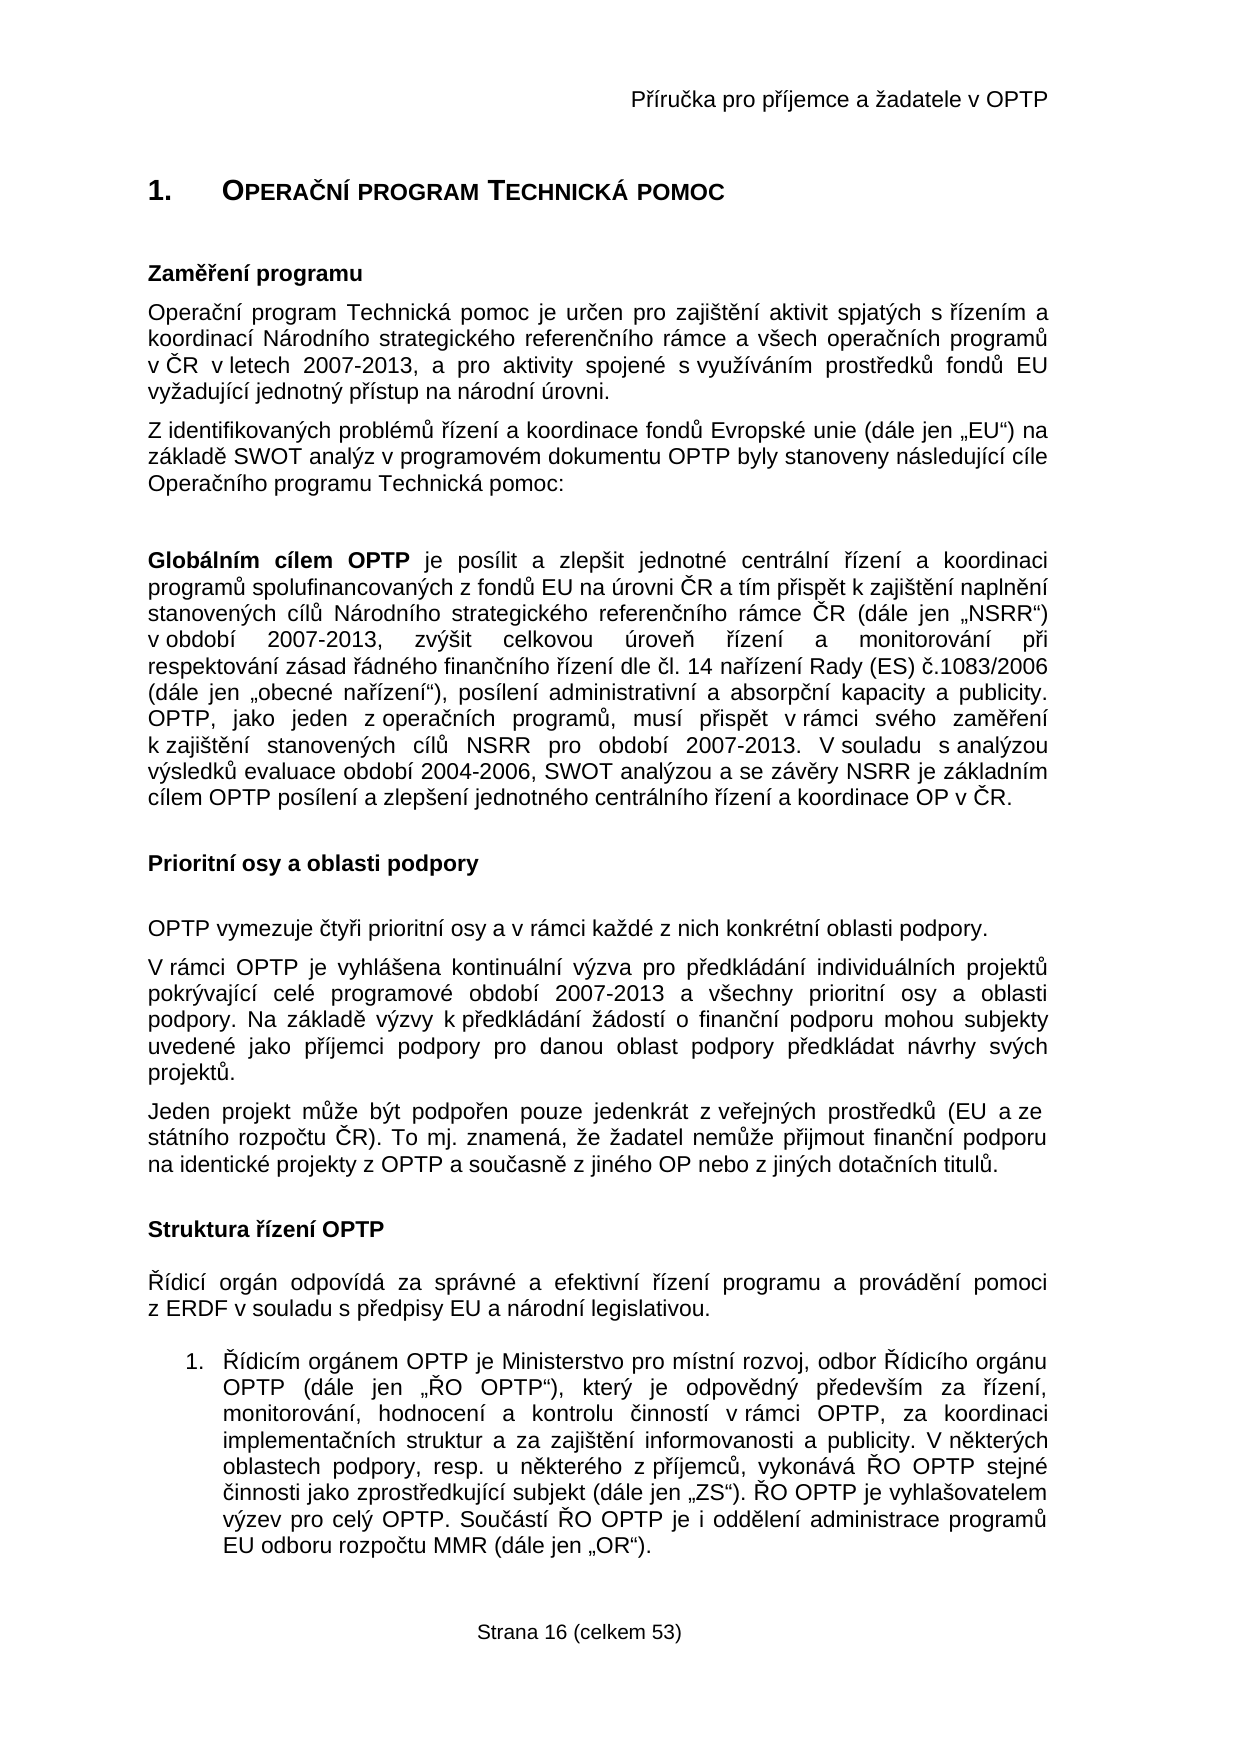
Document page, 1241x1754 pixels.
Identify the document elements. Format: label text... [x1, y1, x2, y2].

text Jeden projekt může být podpořen pouze jedenkrát z veřejných prostředků (EU a ze státního rozpočtu ČR). To mj. znamená, že žadatel nemůže přijmout finanční podporu na identické projekty z OPTP a současně z jiného OP nebo z jiných dotačních titulů. [148, 1098, 1048, 1177]
text Operační program Technická pomoc je určen pro zajištění aktivit spjatých s řízením a koordinací Národního strategického referenčního rámce a všech operačních programů v ČR v letech 2007-2013, a pro aktivity spojené s využíváním prostředků fondů EU vyžadující jednotný přístup na národní úrovni. [148, 299, 1048, 404]
text Zaměření programu [148, 260, 1048, 286]
text OPTP vymezuje čtyři prioritní osy a v rámci každé z nich konkrétní oblasti podpory. [148, 915, 1048, 941]
list Struktura řízení OPTP [148, 1216, 1048, 1242]
text Z identifikovaných problémů řízení a koordinace fondů Evropské unie (dále jen „EU“) na základě SWOT analýz v programovém dokumentu OPTP byly stanoveny následující cíle Operačního programu Technická pomoc: [148, 417, 1048, 496]
text Globálním cílem OPTP je posílit a zlepšit jednotné centrální řízení a koordinaci programů spolufinancovaných z fondů EU na úrovni ČR a tím přispět k zajištění naplnění stanovených cílů Národního strategického referenčního rámce ČR (dále jen „NSRR“) v období 2007-2013, zvýšit celkovou úroveň řízení a monitorování při respektování zásad řádného finančního řízení dle čl. 14 nařízení Rady (ES) č.1083/2006 (dále jen „obecné nařízení“), posílení administrativní a absorpční kapacity a publicity. OPTP, jako jeden z operačních programů, musí přispět v rámci svého zaměření k zajištění stanovených cílů NSRR pro období 2007-2013. V souladu s analýzou výsledků evaluace období 2004-2006, SWOT analýzou a se závěry NSRR je základním cílem OPTP posílení a zlepšení jednotného centrálního řízení a koordinace OP v ČR. [148, 547, 1048, 811]
list Řídicím orgánem OPTP je Ministerstvo pro místní rozvoj, odbor Řídicího orgánu OPTP (dále jen „ŘO OPTP“), který je odpovědný především za řízení, monitorování, hodnocení a kontrolu činností v rámci OPTP, za koordinaci implementačních struktur a za zajištění informovanosti a publicity. V některých oblastech podpory, resp. u některého z příjemců, vykonává ŘO OPTP stejné činnosti jako zprostředkující subjekt (dále jen „ZS“). ŘO OPTP je vyhlašovatelem výzev pro celý OPTP. Součástí ŘO OPTP je i oddělení administrace programů EU odboru rozpočtu MMR (dále jen „OR“). [185, 1348, 1048, 1558]
text Prioritní osy a oblasti podpory [148, 849, 1048, 876]
text V rámci OPTP je vyhlášena kontinuální výzva pro předkládání individuálních projektů pokrývající celé programové období 2007-2013 a všechny prioritní osy a oblasti podpory. Na základě výzvy k předkládání žádostí o finanční podporu mohou subjekty uvedené jako příjemci podpory pro danou oblast podpory předkládat návrhy svých projektů. [148, 954, 1048, 1085]
text 1. Operační program Technická pomoc [148, 173, 1048, 206]
list Řídicí orgán odpovídá za správné a efektivní řízení programu a provádění pomoci z ERDF v souladu s předpisy EU a národní legislativou. [148, 1268, 1048, 1321]
